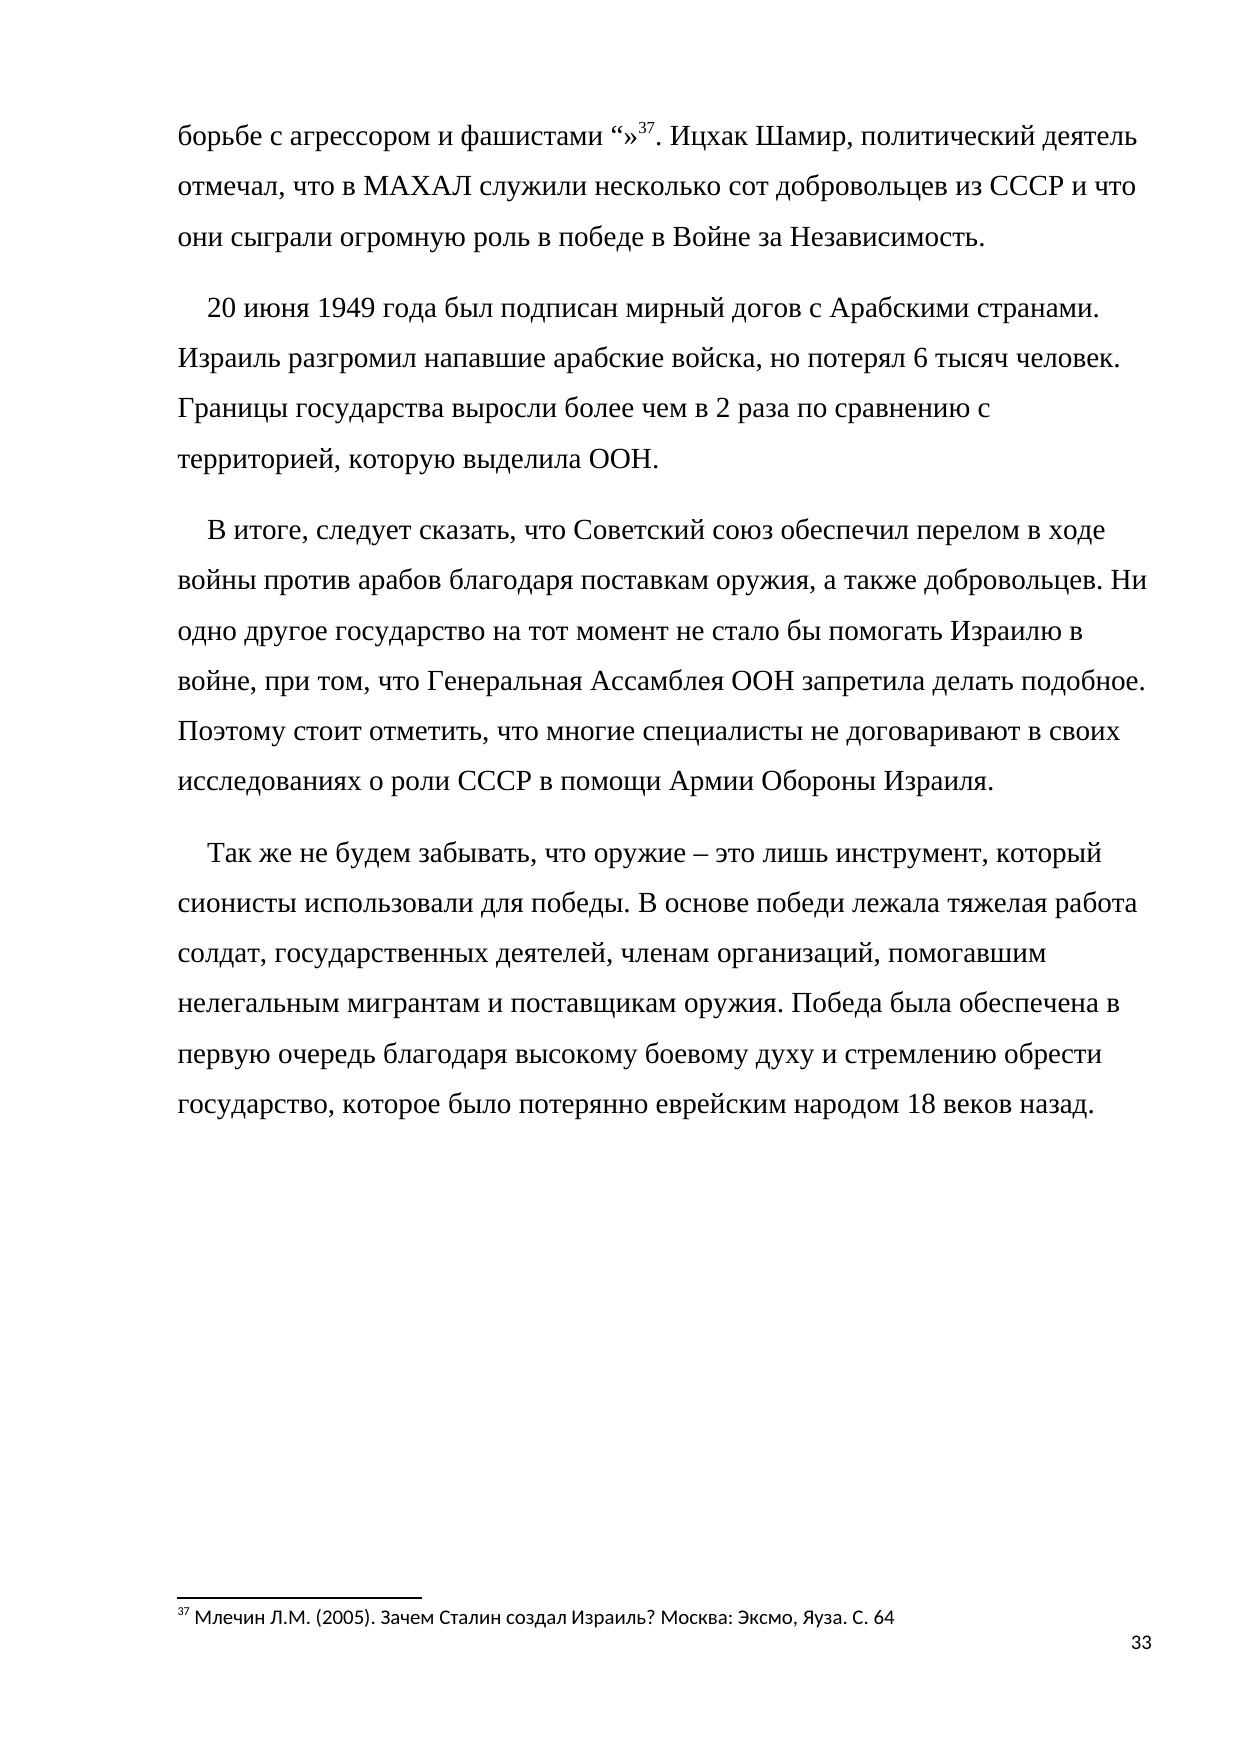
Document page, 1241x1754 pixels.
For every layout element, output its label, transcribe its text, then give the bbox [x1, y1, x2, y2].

text В итоге, следует сказать, что Советский союз обеспечил перелом в ходе войны против арабов благодаря поставкам оружия, а также добровольцев. Ни одно другое государство на тот момент не стало бы помогать Израилю в войне, при том, что Генеральная Ассамблея ООН запретила делать подобное. Поэтому стоит отметить, что многие специалисты не договаривают в своих исследованиях о роли СССР в помощи Армии Обороны Израиля. [177, 512, 1152, 797]
text Так же не будем забывать, что оружие – это лишь инструмент, который сионисты использовали для победы. В основе победи лежала тяжелая работа солдат, государственных деятелей, членам организаций, помогавшим нелегальным мигрантам и поставщикам оружия. Победа была обеспечена в первую очередь благодаря высокому боевому духу и стремлению обрести государство, которое было потерянно еврейским народом 18 веков назад. [177, 835, 1152, 1120]
text 20 июня 1949 года был подписан мирный догов с Арабскими странами. Израиль разгромил напавшие арабские войска, но потерял 6 тысяч человек. Границы государства выросли более чем в 2 раза по сравнению с территорией, которую выделила ООН. [177, 290, 1152, 474]
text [177, 118, 1152, 252]
